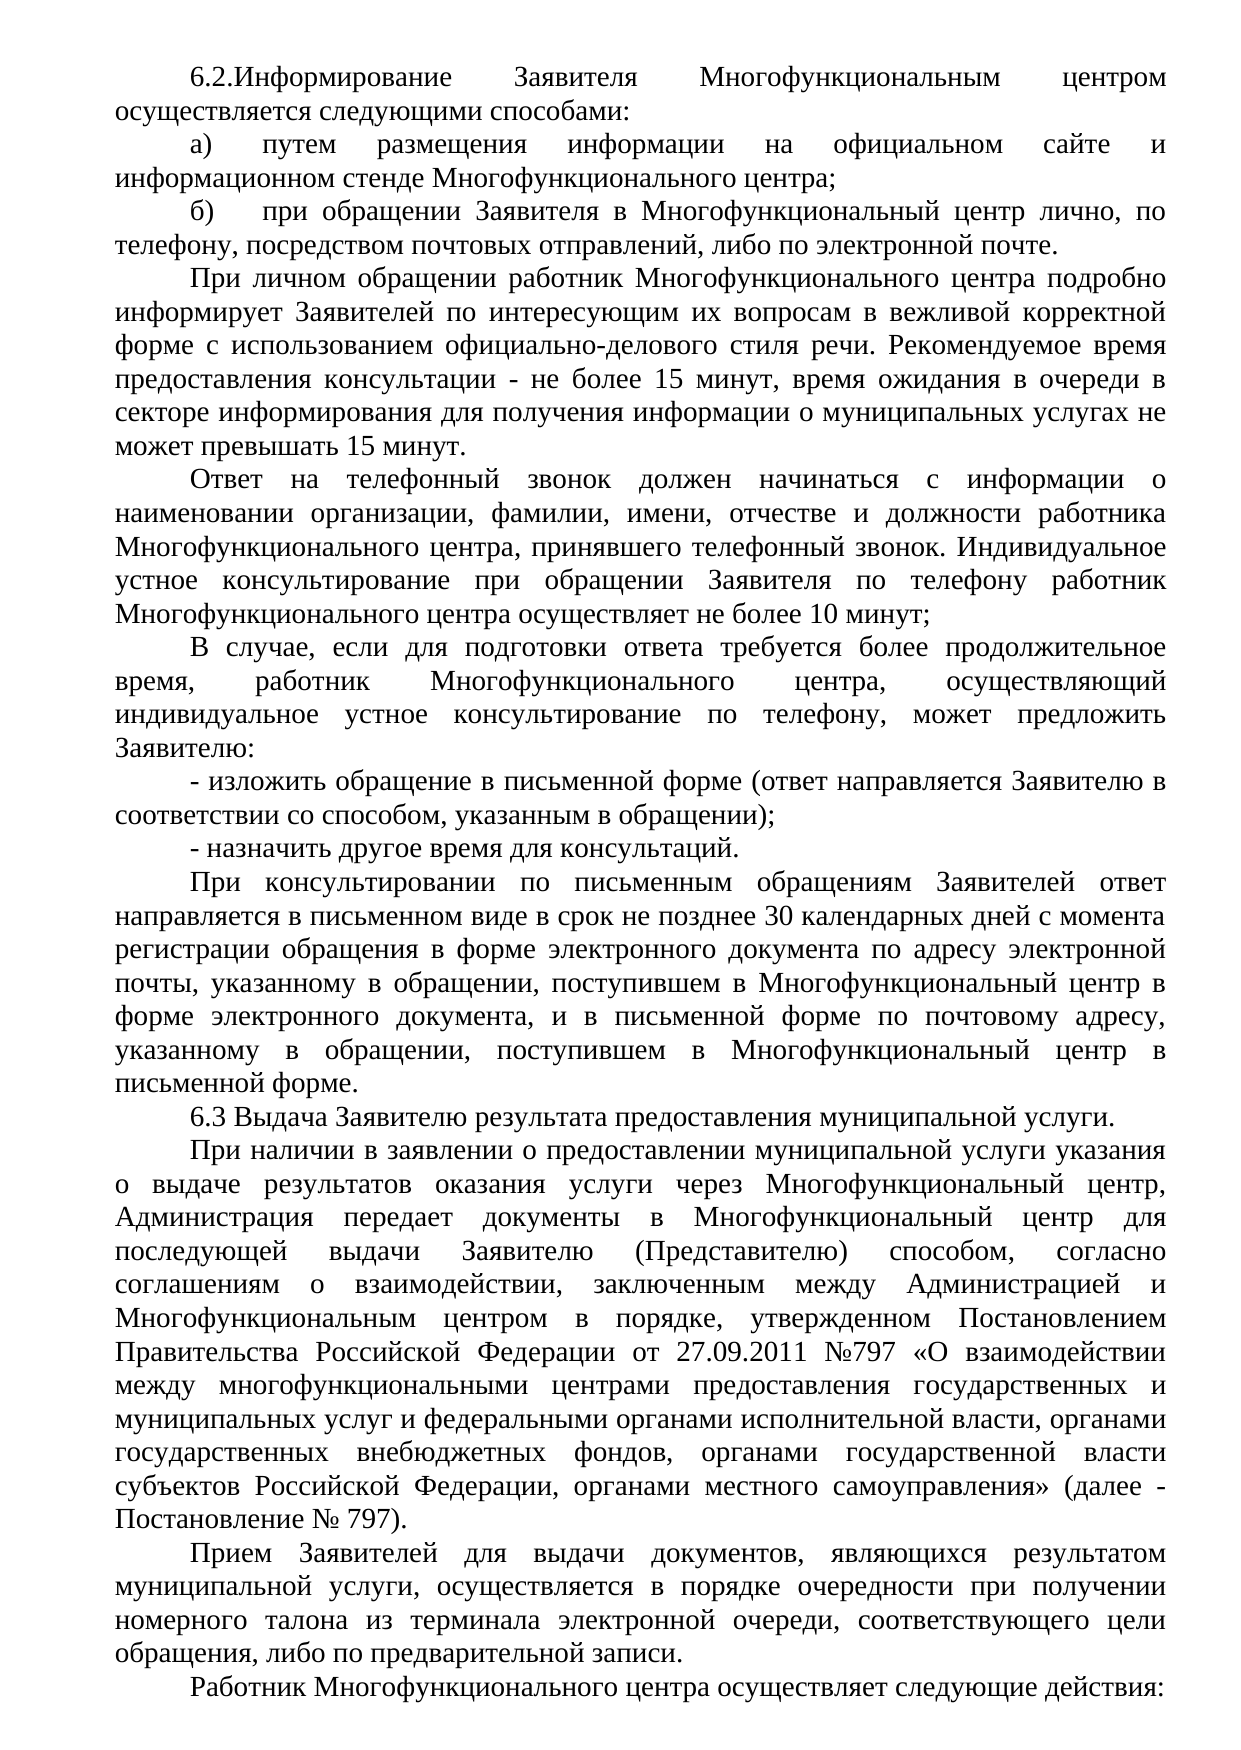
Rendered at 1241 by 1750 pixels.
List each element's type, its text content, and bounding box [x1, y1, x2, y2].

text При консультировании по письменным обращениям Заявителей ответ направляется в письменном виде в срок не позднее 30 календарных дней с момента регистрации обращения в форме электронного документа по адресу электронной почты, указанному в обращении, поступившем в Многофункциональный центр в форме электронного документа, и в письменной форме по почтовому адресу, указанному в обращении, поступившем в Многофункциональный центр в письменной форме. [114, 864, 1167, 1099]
text При наличии в заявлении о предоставлении муниципальной услуги указания о выдаче результатов оказания услуги через Многофункциональный центр, Администрация передает документы в Многофункциональный центр для последующей выдачи Заявителю (Представителю) способом, согласно соглашениям о взаимодействии, заключенным между Администрацией и Многофункциональным центром в порядке, утвержденном Постановлением Правительства Российской Федерации от 27.09.2011 №797 «О взаимодействии между многофункциональными центрами предоставления государственных и муниципальных услуг и федеральными органами исполнительной власти, органами государственных внебюджетных фондов, органами государственной власти субъектов Российской Федерации, органами местного самоуправления» (далее - Постановление № 797). [114, 1132, 1167, 1535]
text б) при обращении Заявителя в Многофункциональный центр лично, по телефону, посредством почтовых отправлений, либо по электронной почте. [114, 193, 1167, 260]
text При личном обращении работник Многофункционального центра подробно информирует Заявителей по интересующим их вопросам в вежливой корректной форме с использованием официально-делового стиля речи. Рекомендуемое время предоставления консультации - не более 15 минут, время ожидания в очереди в секторе информирования для получения информации о муниципальных услугах не может превышать 15 минут. [114, 260, 1167, 462]
text 6.2.Информирование Заявителя Многофункциональным центром осуществляется следующими способами: [114, 59, 1167, 126]
text - изложить обращение в письменной форме (ответ направляется Заявителю в соответствии со способом, указанным в обращении); [114, 763, 1167, 831]
text - назначить другое время для консультаций. [114, 831, 1167, 864]
text В случае, если для подготовки ответа требуется более продолжительное время, работник Многофункционального центра, осуществляющий индивидуальное устное консультирование по телефону, может предложить Заявителю: [114, 629, 1167, 763]
text Ответ на телефонный звонок должен начинаться с информации о наименовании организации, фамилии, имени, отчестве и должности работника Многофункционального центра, принявшего телефонный звонок. Индивидуальное устное консультирование при обращении Заявителя по телефону работник Многофункционального центра осуществляет не более 10 минут; [114, 462, 1167, 629]
text 6.3 Выдача Заявителю результата предоставления муниципальной услуги. [114, 1099, 1167, 1132]
text Работник Многофункционального центра осуществляет следующие действия: [114, 1669, 1167, 1703]
text а) путем размещения информации на официальном сайте и информационном стенде Многофункционального центра; [114, 126, 1167, 193]
text Прием Заявителей для выдачи документов, являющихся результатом муниципальной услуги, осуществляется в порядке очередности при получении номерного талона из терминала электронной очереди, соответствующего цели обращения, либо по предварительной записи. [114, 1535, 1167, 1669]
